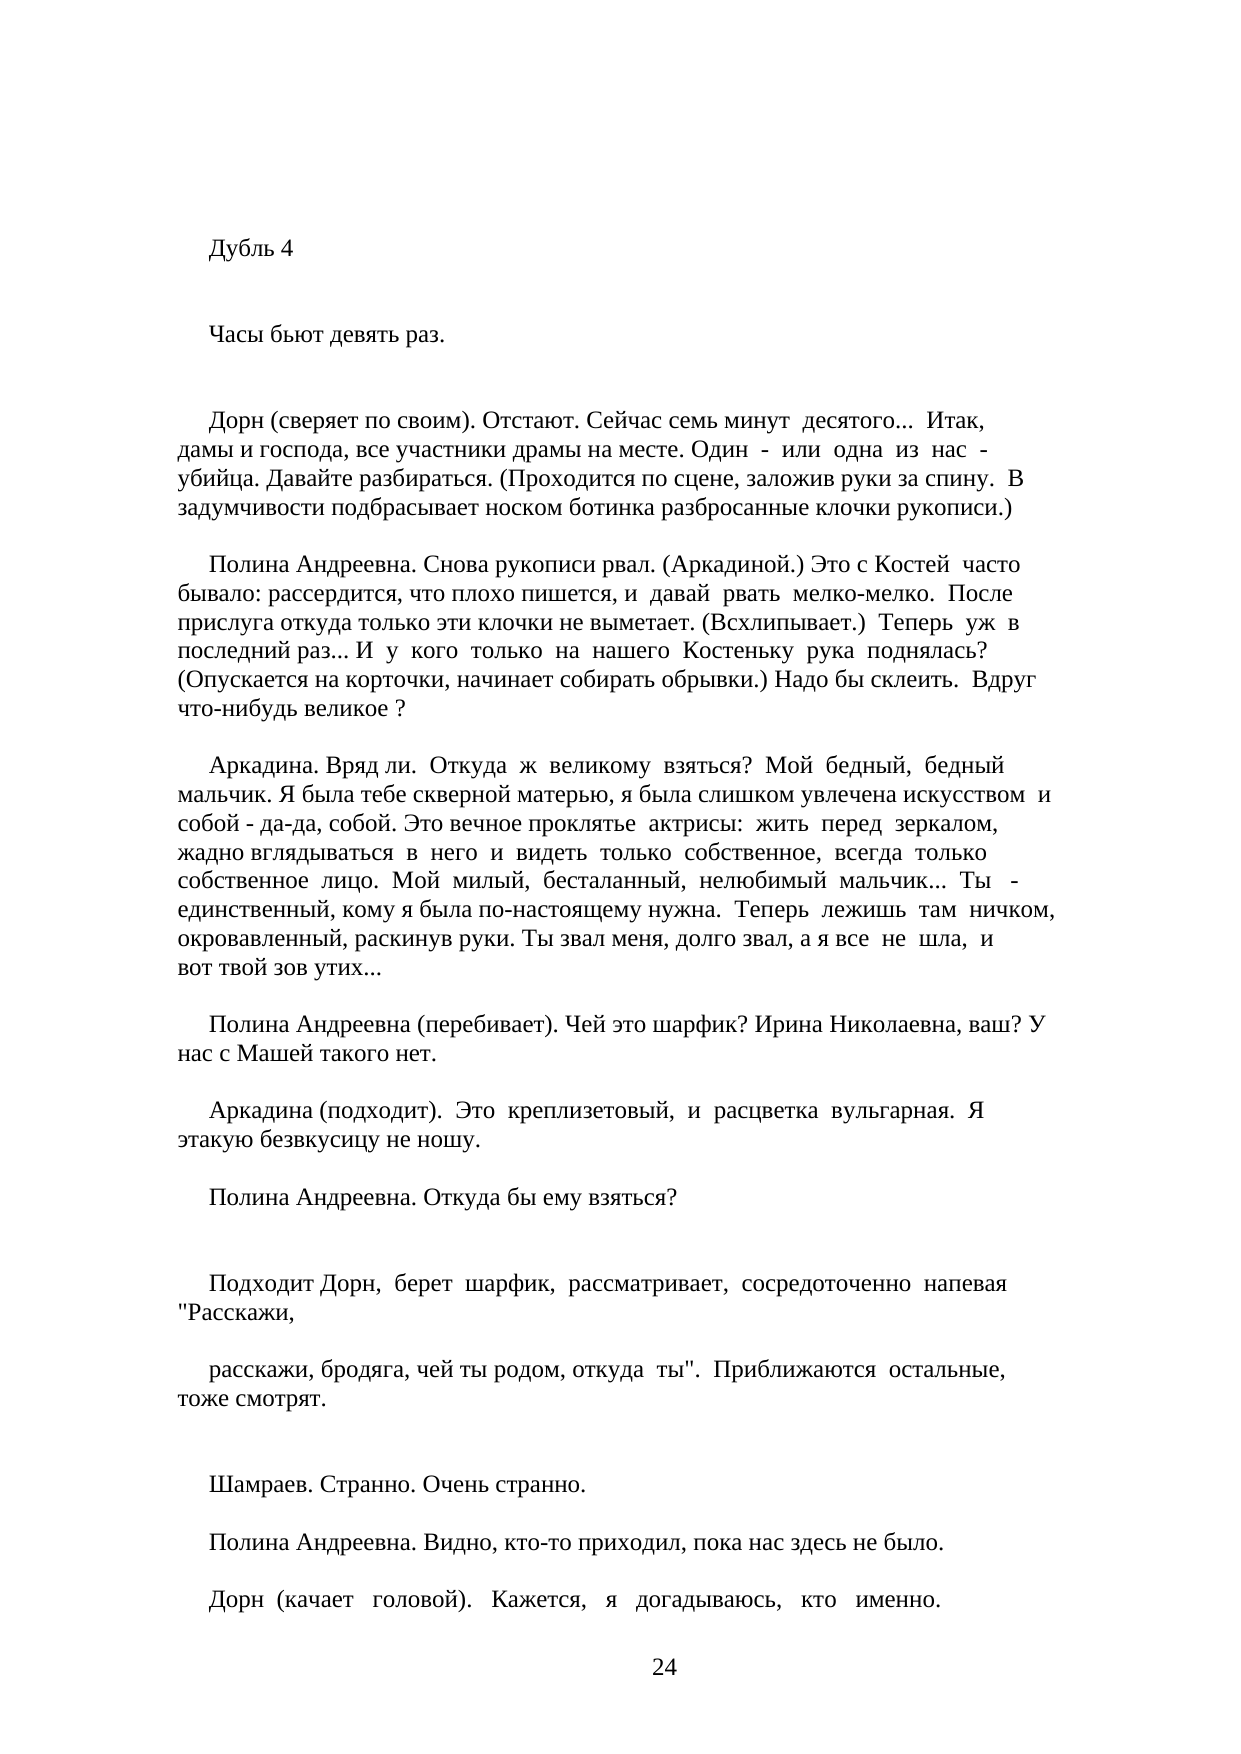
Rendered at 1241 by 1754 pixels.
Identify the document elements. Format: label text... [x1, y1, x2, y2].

text "Расскажи, [177, 1297, 1152, 1326]
text собой - да-да, собой. Это вечное проклятье актрисы: жить перед зеркалом, [177, 808, 1152, 837]
text Аркадина (подходит). Это креплизетовый, и расцветка вульгарная. Я [177, 1096, 1152, 1124]
text Часы бьют девять раз. [177, 319, 1152, 348]
text задумчивости подбрасывает носком ботинка разбросанные клочки рукописи.) [177, 492, 1152, 521]
text дамы и господа, все участники драмы на месте. Один - или одна из нас - [177, 434, 1152, 463]
text последний раз... И у кого только на нашего Костеньку рука поднялась? [177, 636, 1152, 664]
text Аркадина. Вряд ли. Откуда ж великому взяться? Мой бедный, бедный [177, 751, 1152, 779]
text Полина Андреевна (перебивает). Чей это шарфик? Ирина Николаевна, ваш? У [177, 1009, 1152, 1038]
text тоже смотрят. [177, 1383, 1152, 1412]
text убийца. Давайте разбираться. (Проходится по сцене, заложив руки за спину. В [177, 463, 1152, 492]
text Дубль 4 [177, 233, 1152, 262]
text Дорн (сверяет по своим). Отстают. Сейчас семь минут десятого... Итак, [177, 406, 1152, 434]
text прислуга откуда только эти клочки не выметает. (Всхлипывает.) Теперь уж в [177, 607, 1152, 636]
text единственный, кому я была по-настоящему нужна. Теперь лежишь там ничком, [177, 894, 1152, 923]
text окровавленный, раскинув руки. Ты звал меня, долго звал, а я все не шла, и [177, 923, 1152, 952]
text мальчик. Я была тебе скверной матерью, я была слишком увлечена искусством и [177, 779, 1152, 808]
text Полина Андреевна. Снова рукописи рвал. (Аркадиной.) Это с Костей часто [177, 549, 1152, 578]
text Дорн (качает головой). Кажется, я догадываюсь, кто именно. [177, 1584, 1152, 1613]
text Полина Андреевна. Видно, кто-то приходил, пока нас здесь не было. [177, 1527, 1152, 1556]
text Шамраев. Странно. Очень странно. [177, 1469, 1152, 1498]
text этакую безвкусицу не ношу. [177, 1124, 1152, 1153]
text бывало: рассердится, что плохо пишется, и давай рвать мелко-мелко. После [177, 578, 1152, 607]
text (Опускается на корточки, начинает собирать обрывки.) Надо бы склеить. Вдруг [177, 664, 1152, 693]
text расскажи, бродяга, чей ты родом, откуда ты". Приближаются остальные, [177, 1354, 1152, 1383]
text нас с Машей такого нет. [177, 1038, 1152, 1067]
text Полина Андреевна. Откуда бы ему взяться? [177, 1182, 1152, 1211]
text Подходит Дорн, берет шарфик, рассматривает, сосредоточенно напевая [177, 1268, 1152, 1297]
text вот твой зов утих... [177, 952, 1152, 981]
text собственное лицо. Мой милый, бесталанный, нелюбимый мальчик... Ты - [177, 866, 1152, 894]
text жадно вглядываться в него и видеть только собственное, всегда только [177, 837, 1152, 866]
text что-нибудь великое ? [177, 693, 1152, 722]
